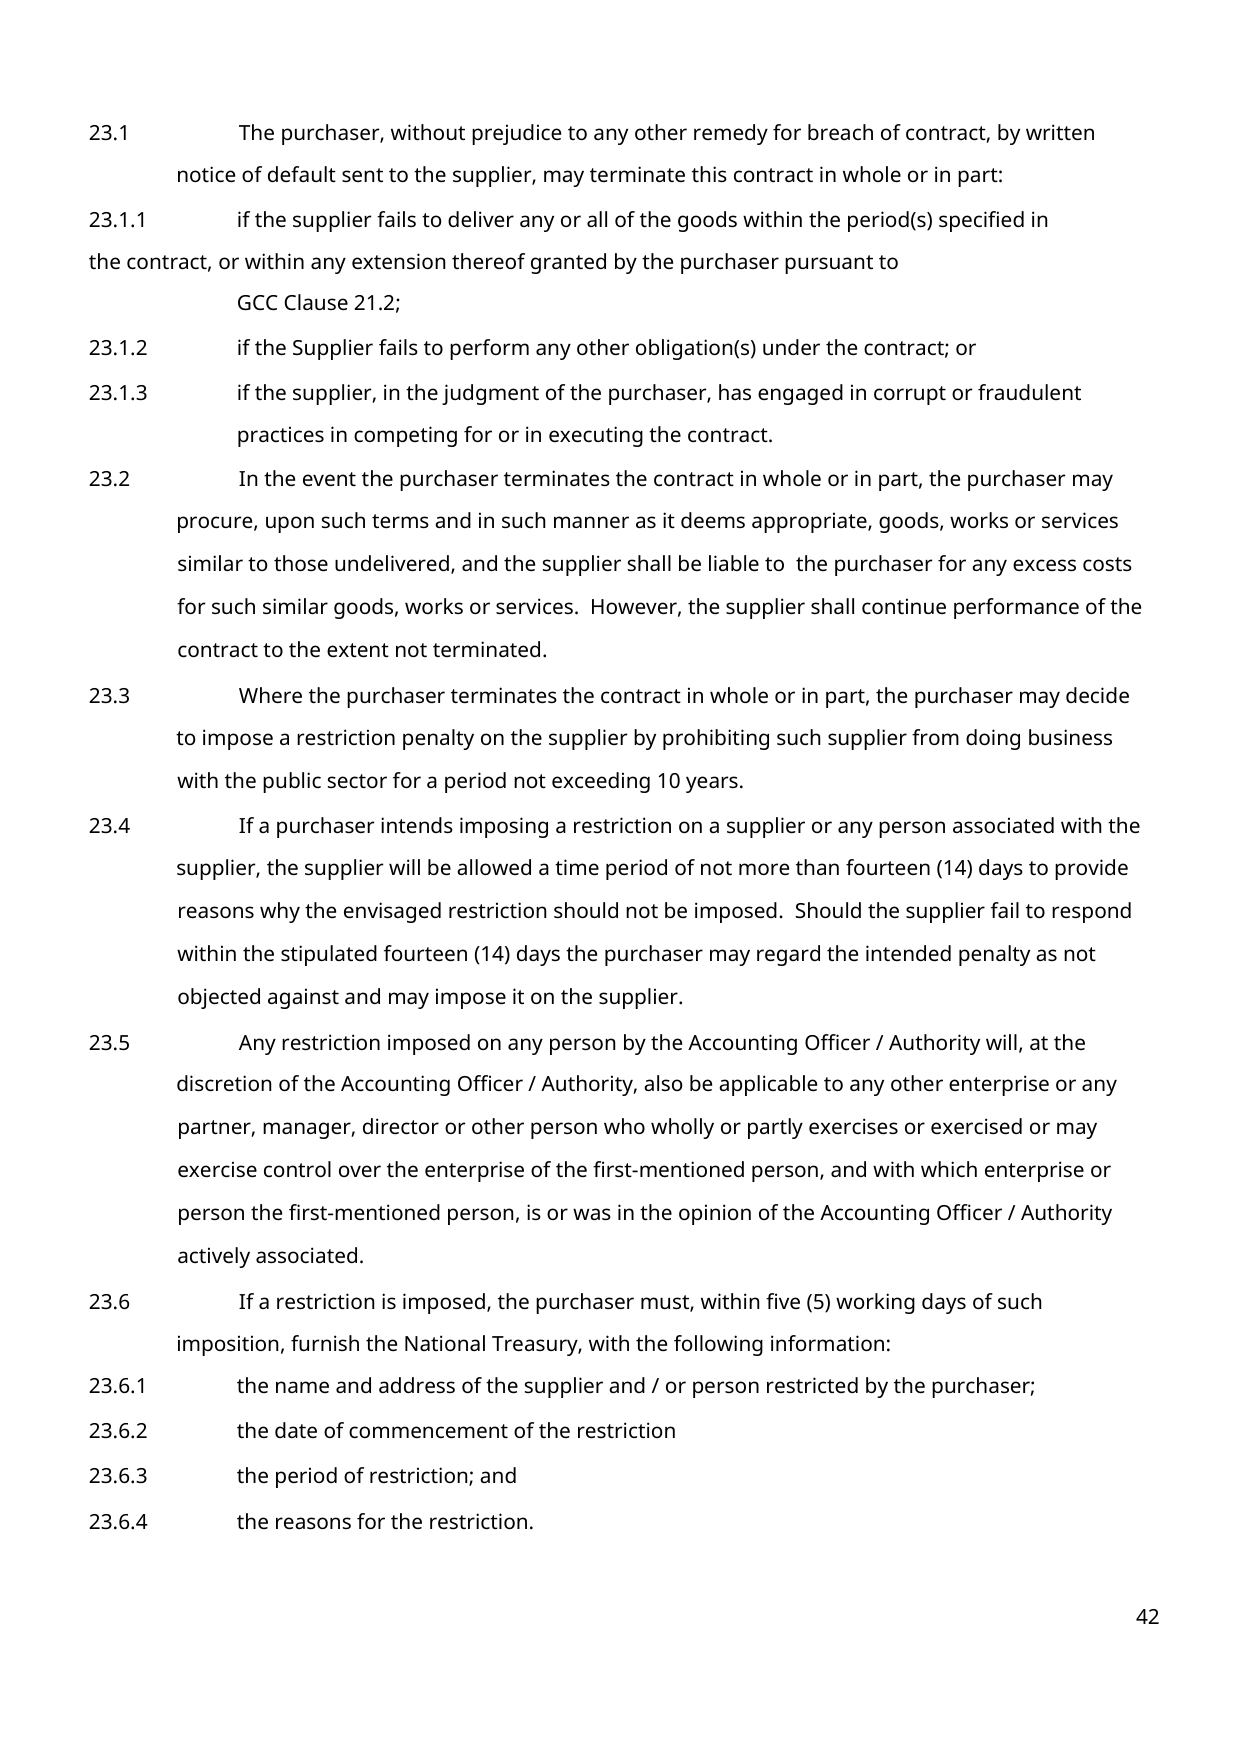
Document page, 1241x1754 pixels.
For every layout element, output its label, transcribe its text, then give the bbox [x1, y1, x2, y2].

list if the Supplier fails to perform any other obligation(s) under the contract; or [89, 333, 1152, 362]
text GCC Clause 21.2; [237, 288, 1152, 317]
list if the supplier, in the judgment of the purchaser, has engaged in corrupt or fraudulent [89, 378, 1152, 407]
text imposition, furnish the National Treasury, with the following information: [176, 1329, 1152, 1357]
list Where the purchaser terminates the contract in whole or in part, the purchaser may decide [89, 681, 1152, 709]
list the date of commencement of the restriction [89, 1416, 1152, 1445]
text the contract, or within any extension thereof granted by the purchaser pursuant to [89, 247, 1153, 275]
text supplier, the supplier will be allowed a time period of not more than fourteen (14) days to provide reasons why the envisaged restriction should not be imposed. Should the supplier fail to respond within the stipulated fourteen (14) days the purchaser may regard the intended penalty as not objected against and may impose it on the supplier. [176, 853, 1152, 1010]
text procure, upon such terms and in such manner as it deems appropriate, goods, works or services similar to those undelivered, and the supplier shall be liable to the purchaser for any excess costs for such similar goods, works or services. However, the supplier shall continue performance of the contract to the extent not terminated. [176, 506, 1152, 664]
text to impose a restriction penalty on the supplier by prohibiting such supplier from doing business with the public sector for a period not exceeding 10 years. [176, 723, 1152, 794]
text discretion of the Accounting Officer / Authority, also be applicable to any other enterprise or any partner, manager, director or other person who wholly or partly exercises or exercised or may exercise control over the enterprise of the first-mentioned person, and with which enterprise or person the first-mentioned person, is or was in the opinion of the Accounting Officer / Authority actively associated. [176, 1069, 1152, 1270]
text practices in competing for or in executing the contract. [237, 420, 1152, 449]
list If a restriction is imposed, the purchaser must, within five (5) working days of such [89, 1287, 1152, 1315]
list if the supplier fails to deliver any or all of the goods within the period(s) specified in [89, 205, 1152, 233]
list Any restriction imposed on any person by the Accounting Officer / Authority will, at the [89, 1028, 1152, 1056]
text notice of default sent to the supplier, may terminate this contract in whole or in part: [176, 160, 1152, 189]
list The purchaser, without prejudice to any other remedy for breach of contract, by written [89, 118, 1152, 147]
list the period of restriction; and [89, 1462, 1152, 1490]
list In the event the purchaser terminates the contract in whole or in part, the purchaser may [89, 464, 1152, 493]
list the name and address of the supplier and / or person restricted by the purchaser; [89, 1371, 1152, 1399]
list the reasons for the restriction. [89, 1507, 1152, 1535]
list If a purchaser intends imposing a restriction on a supplier or any person associated with the [89, 811, 1152, 840]
